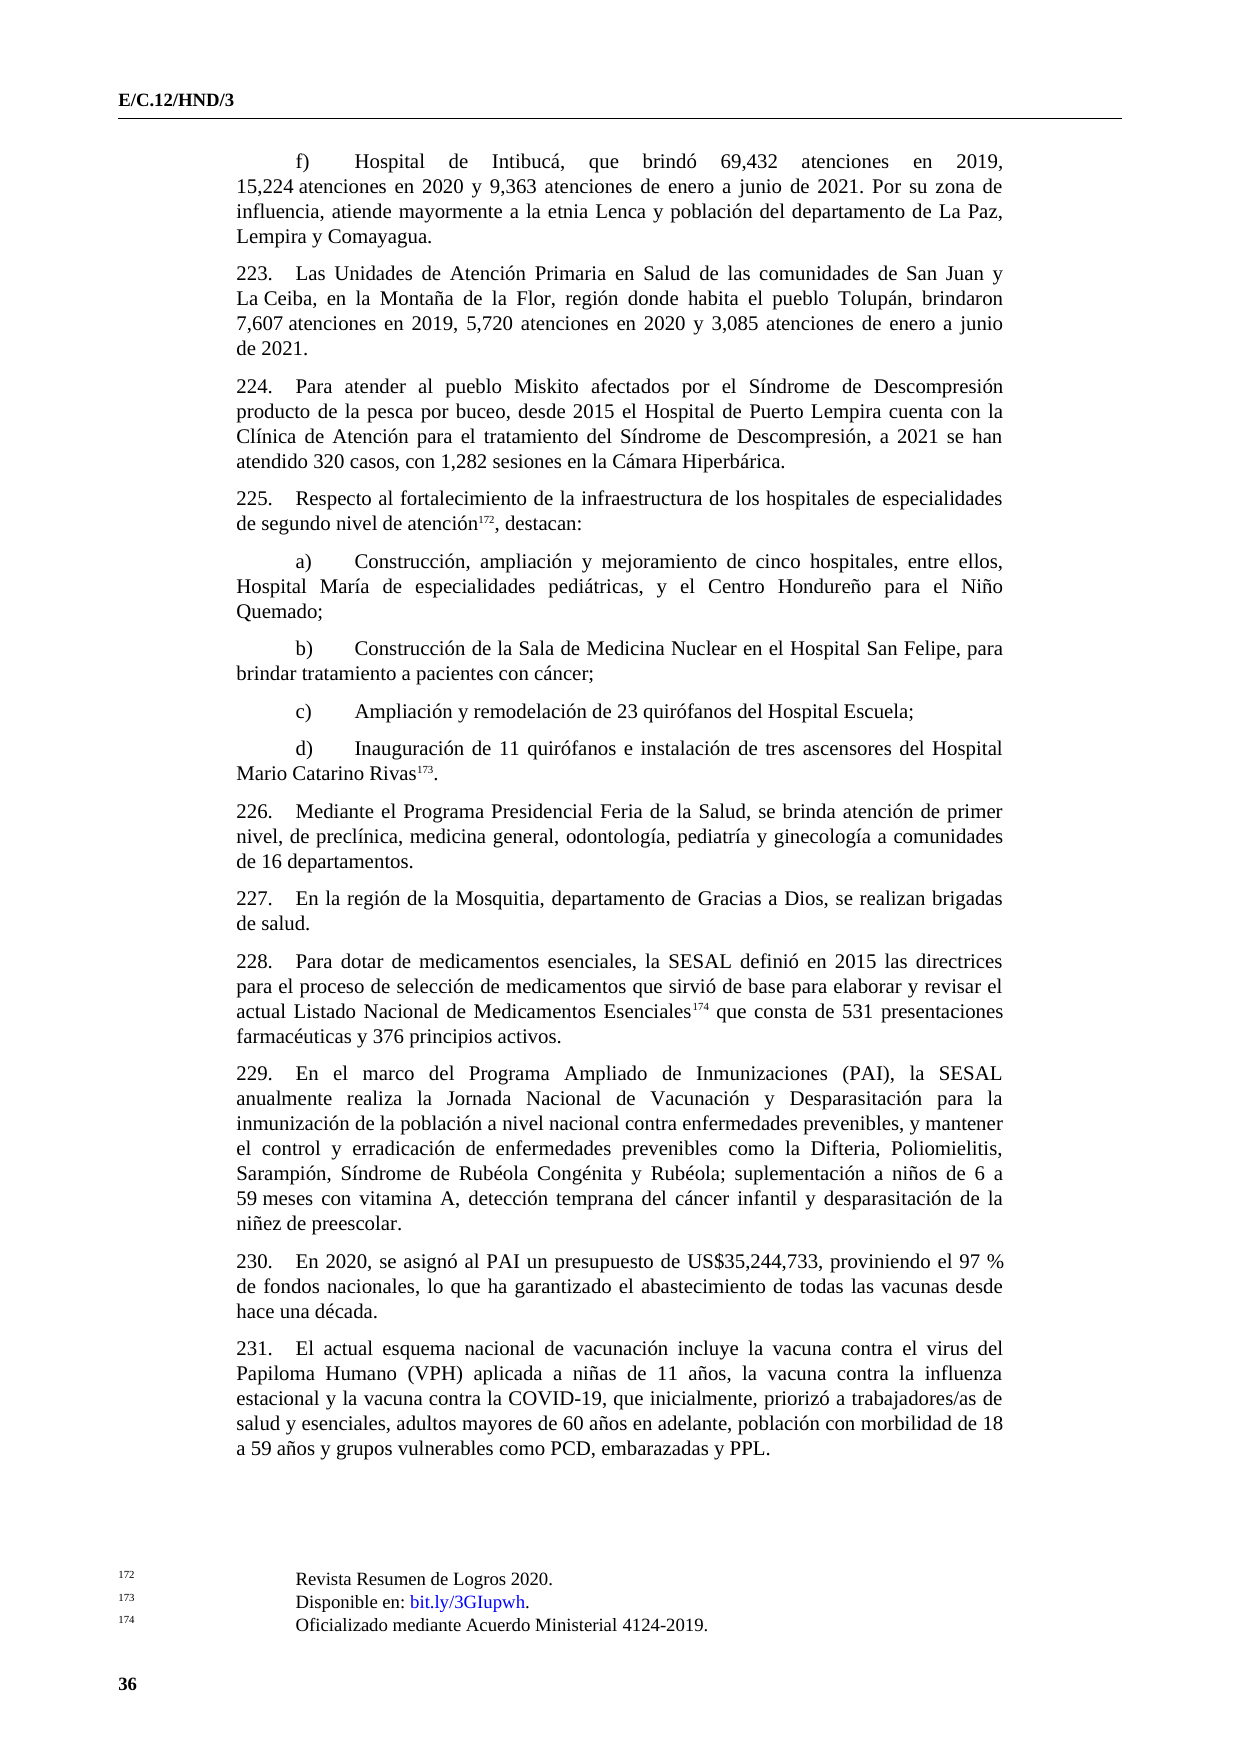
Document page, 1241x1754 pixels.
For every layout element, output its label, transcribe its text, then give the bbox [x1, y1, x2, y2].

text 227. En la región de la Mosquitia, departamento de Gracias a Dios, se realizan brigadas de salud. [236, 885, 1004, 935]
text 229. En el marco del Programa Ampliado de Inmunizaciones (PAI), la SESAL anualmente realiza la Jornada Nacional de Vacunación y Desparasitación para la inmunización de la población a nivel nacional contra enfermedades prevenibles, y mantener el control y erradicación de enfermedades prevenibles como la Difteria, Poliomielitis, Sarampión, Síndrome de Rubéola Congénita y Rubéola; suplementación a niños de 6 a 59 meses con vitamina A, detección temprana del cáncer infantil y desparasitación de la niñez de preescolar. [236, 1060, 1004, 1235]
text d) Inauguración de 11 quirófanos e instalación de tres ascensores del Hospital Mario Catarino Rivas. [236, 735, 1004, 785]
text 223. Las Unidades de Atención Primaria en Salud de las comunidades de San Juan y La Ceiba, en la Montaña de la Flor, región donde habita el pueblo Tolupán, brindaron 7,607 atenciones en 2019, 5,720 atenciones en 2020 y 3,085 atenciones de enero a junio de 2021. [236, 260, 1004, 360]
text 226. Mediante el Programa Presidencial Feria de la Salud, se brinda atención de primer nivel, de preclínica, medicina general, odontología, pediatría y ginecología a comunidades de 16 departamentos. [236, 798, 1004, 873]
text b) Construcción de la Sala de Medicina Nuclear en el Hospital San Felipe, para brindar tratamiento a pacientes con cáncer; [236, 635, 1004, 685]
text 225. Respecto al fortalecimiento de la infraestructura de los hospitales de especialidades de segundo nivel de atención, destacan: [236, 485, 1004, 535]
text 230. En 2020, se asignó al PAI un presupuesto de US$35,244,733, proviniendo el 97 % de fondos nacionales, lo que ha garantizado el abastecimiento de todas las vacunas desde hace una década. [236, 1248, 1004, 1323]
text 224. Para atender al pueblo Miskito afectados por el Síndrome de Descompresión producto de la pesca por buceo, desde 2015 el Hospital de Puerto Lempira cuenta con la Clínica de Atención para el tratamiento del Síndrome de Descompresión, a 2021 se han atendido 320 casos, con 1,282 sesiones en la Cámara Hiperbárica. [236, 373, 1004, 473]
text a) Construcción, ampliación y mejoramiento de cinco hospitales, entre ellos, Hospital María de especialidades pediátricas, y el Centro Hondureño para el Niño Quemado; [236, 548, 1004, 623]
text 231. El actual esquema nacional de vacunación incluye la vacuna contra el virus del Papiloma Humano (VPH) aplicada a niñas de 11 años, la vacuna contra la influenza estacional y la vacuna contra la COVID-19, que inicialmente, priorizó a trabajadores/as de salud y esenciales, adultos mayores de 60 años en adelante, población con morbilidad de 18 a 59 años y grupos vulnerables como PCD, embarazadas y PPL. [236, 1335, 1004, 1460]
text c) Ampliación y remodelación de 23 quirófanos del Hospital Escuela; [236, 698, 1004, 723]
text 228. Para dotar de medicamentos esenciales, la SESAL definió en 2015 las directrices para el proceso de selección de medicamentos que sirvió de base para elaborar y revisar el actual Listado Nacional de Medicamentos Esenciales que consta de 531 presentaciones farmacéuticas y 376 principios activos. [236, 948, 1004, 1048]
text f) Hospital de Intibucá, que brindó 69,432 atenciones en 2019, 15,224 atenciones en 2020 y 9,363 atenciones de enero a junio de 2021. Por su zona de influencia, atiende mayormente a la etnia Lenca y población del departamento de La Paz, Lempira y Comayagua. [236, 148, 1004, 248]
